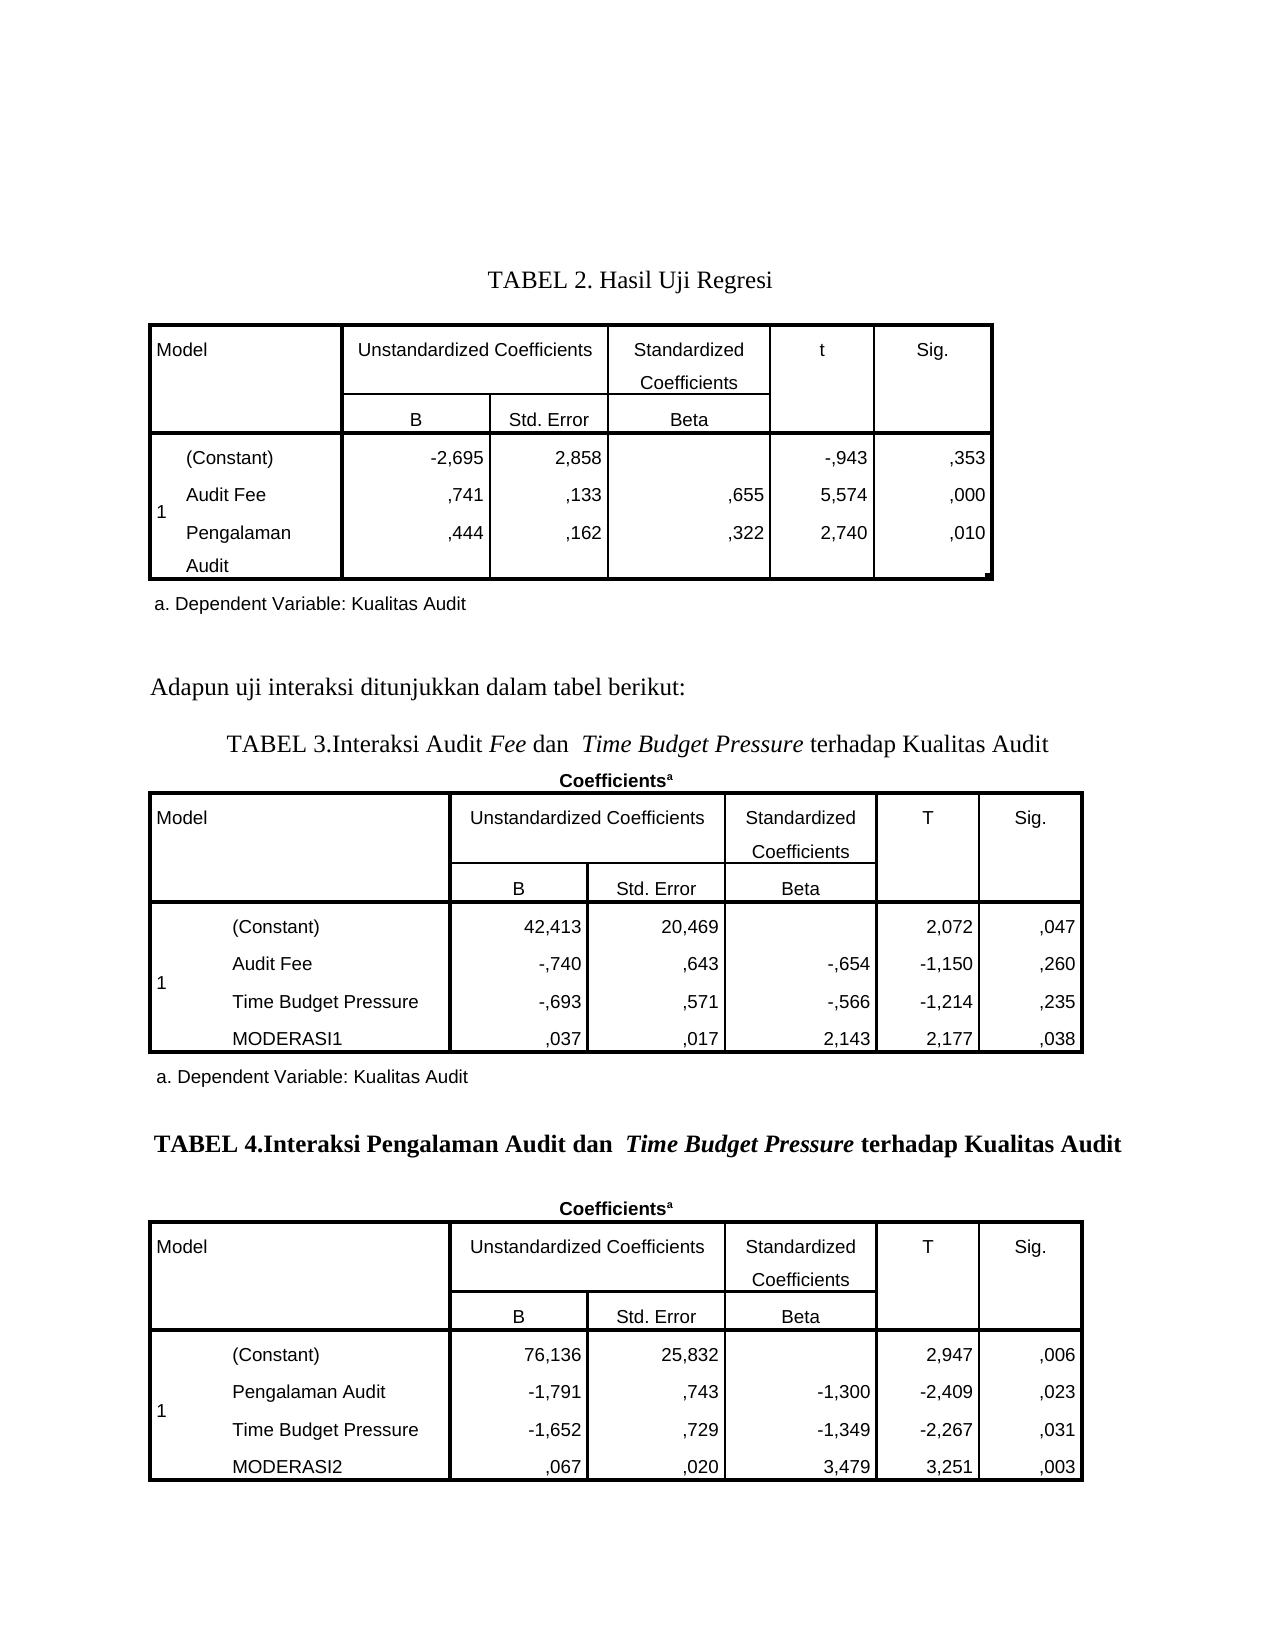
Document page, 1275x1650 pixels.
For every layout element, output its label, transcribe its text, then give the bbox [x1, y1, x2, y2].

table_cell -1,791 [452, 1365, 586, 1403]
table_cell ,643 [589, 937, 724, 974]
table_cell 2,143 [726, 1012, 875, 1049]
table_header t [771, 327, 873, 431]
table_cell Std. Error [491, 395, 607, 431]
table_cell Pengalaman Audit [226, 1365, 448, 1403]
table_cell a. Dependent Variable: Kualitas Audit [148, 581, 989, 614]
table_cell -,654 [726, 937, 875, 974]
table_cell Std. Error [589, 864, 724, 899]
table_cell ,067 [452, 1440, 586, 1478]
table_cell -1,652 [452, 1403, 586, 1440]
table_cell -1,214 [878, 975, 978, 1012]
table_cell 2,740 [771, 506, 873, 577]
table_cell (Constant) [180, 435, 340, 468]
table_cell 3,479 [726, 1440, 875, 1478]
table_cell Beta [609, 395, 769, 431]
table_cell ,038 [980, 1012, 1080, 1049]
table_cell ,235 [980, 975, 1080, 1012]
table_cell 1 [152, 1332, 226, 1478]
table_cell ,010 [875, 506, 990, 577]
table_cell 25,832 [589, 1332, 724, 1365]
table_cell -1,349 [726, 1403, 875, 1440]
table_cell 5,574 [771, 468, 873, 506]
table_cell MODERASI1 [226, 1012, 448, 1049]
table_cell Time Budget Pressure [226, 975, 448, 1012]
table_cell ,023 [980, 1365, 1080, 1403]
table_cell -1,150 [878, 937, 978, 974]
text Adapun uji interaksi ditunjukkan dalam tabel berikut: [150, 672, 1110, 700]
table_cell T [878, 1224, 978, 1328]
table_cell ,017 [589, 1012, 724, 1049]
table_cell -,566 [726, 975, 875, 1012]
table_cell ,162 [491, 506, 607, 577]
table_cell B [452, 864, 586, 899]
text TABEL 4.Interaksi Pengalaman Audit dan Time Budget Pressure terhadap Kualitas Audit [150, 1129, 1125, 1157]
table_cell ,741 [344, 468, 489, 506]
table_cell ,729 [589, 1403, 724, 1440]
table_cell 3,251 [878, 1440, 978, 1478]
table_cell Model [152, 795, 448, 899]
table_cell ,743 [589, 1365, 724, 1403]
table_cell Beta [726, 1293, 875, 1328]
table_cell [726, 904, 875, 937]
table_cell Unstandardized Coefficients [452, 1224, 724, 1290]
table_cell 1 [152, 435, 179, 577]
table_cell [726, 1332, 875, 1365]
table_cell Sig. [980, 1224, 1080, 1328]
table_cell ,353 [875, 435, 990, 468]
table_cell 1 [152, 904, 226, 1049]
table_cell Pengalaman Audit [180, 506, 340, 577]
text TABEL 2. Hasil Uji Regresi [150, 265, 1110, 294]
table_cell -1,300 [726, 1365, 875, 1403]
table_header Coefficientsa [150, 1186, 1082, 1219]
table_cell ,133 [491, 468, 607, 506]
text TABEL 3.Interaksi Audit Fee dan Time Budget Pressure terhadap Kualitas Audit [150, 729, 1125, 758]
table_cell 20,469 [589, 904, 724, 937]
table_cell 2,072 [878, 904, 978, 937]
table_cell 2,177 [878, 1012, 978, 1049]
table_cell B [344, 395, 489, 431]
table_cell ,047 [980, 904, 1080, 937]
table_cell -,943 [771, 435, 873, 468]
table_cell ,006 [980, 1332, 1080, 1365]
table_cell -,740 [452, 937, 586, 974]
table_cell Audit Fee [226, 937, 448, 974]
table_cell Standardized Coefficients [726, 1224, 875, 1290]
table_cell Sig. [980, 795, 1080, 899]
table_cell Model [152, 1224, 448, 1328]
table_cell Beta [726, 864, 875, 899]
table_cell -,693 [452, 975, 586, 1012]
table_cell ,322 [609, 506, 769, 577]
table_cell ,655 [609, 468, 769, 506]
table_cell -2,695 [344, 435, 489, 468]
table_cell ,260 [980, 937, 1080, 974]
table_cell Standardized Coefficients [726, 795, 875, 862]
table_cell B [452, 1293, 586, 1328]
table_cell Std. Error [589, 1293, 724, 1328]
table_cell ,031 [980, 1403, 1080, 1440]
table_header Model [152, 327, 340, 431]
table_cell 76,136 [452, 1332, 586, 1365]
table_cell 2,858 [491, 435, 607, 468]
table_cell ,003 [980, 1440, 1080, 1478]
table_cell (Constant) [226, 1332, 448, 1365]
table_cell MODERASI2 [226, 1440, 448, 1478]
table_cell (Constant) [226, 904, 448, 937]
table_cell [609, 435, 769, 468]
table_cell ,444 [344, 506, 489, 577]
table_cell 2,947 [878, 1332, 978, 1365]
table_cell ,571 [589, 975, 724, 1012]
table_cell a. Dependent Variable: Kualitas Audit [150, 1054, 1082, 1087]
table_cell -2,409 [878, 1365, 978, 1403]
table_cell Audit Fee [180, 468, 340, 506]
table_cell Time Budget Pressure [226, 1403, 448, 1440]
table_header Coefficientsa [150, 758, 1082, 791]
table_cell 42,413 [452, 904, 586, 937]
table_cell ,037 [452, 1012, 586, 1049]
table_cell T [878, 795, 978, 899]
table_cell Unstandardized Coefficients [452, 795, 724, 862]
table_header Sig. [875, 327, 990, 431]
table_cell -2,267 [878, 1403, 978, 1440]
table_header Standardized Coefficients [609, 327, 769, 393]
table_header Unstandardized Coefficients [344, 327, 607, 393]
table_cell ,020 [589, 1440, 724, 1478]
table_cell ,000 [875, 468, 990, 506]
